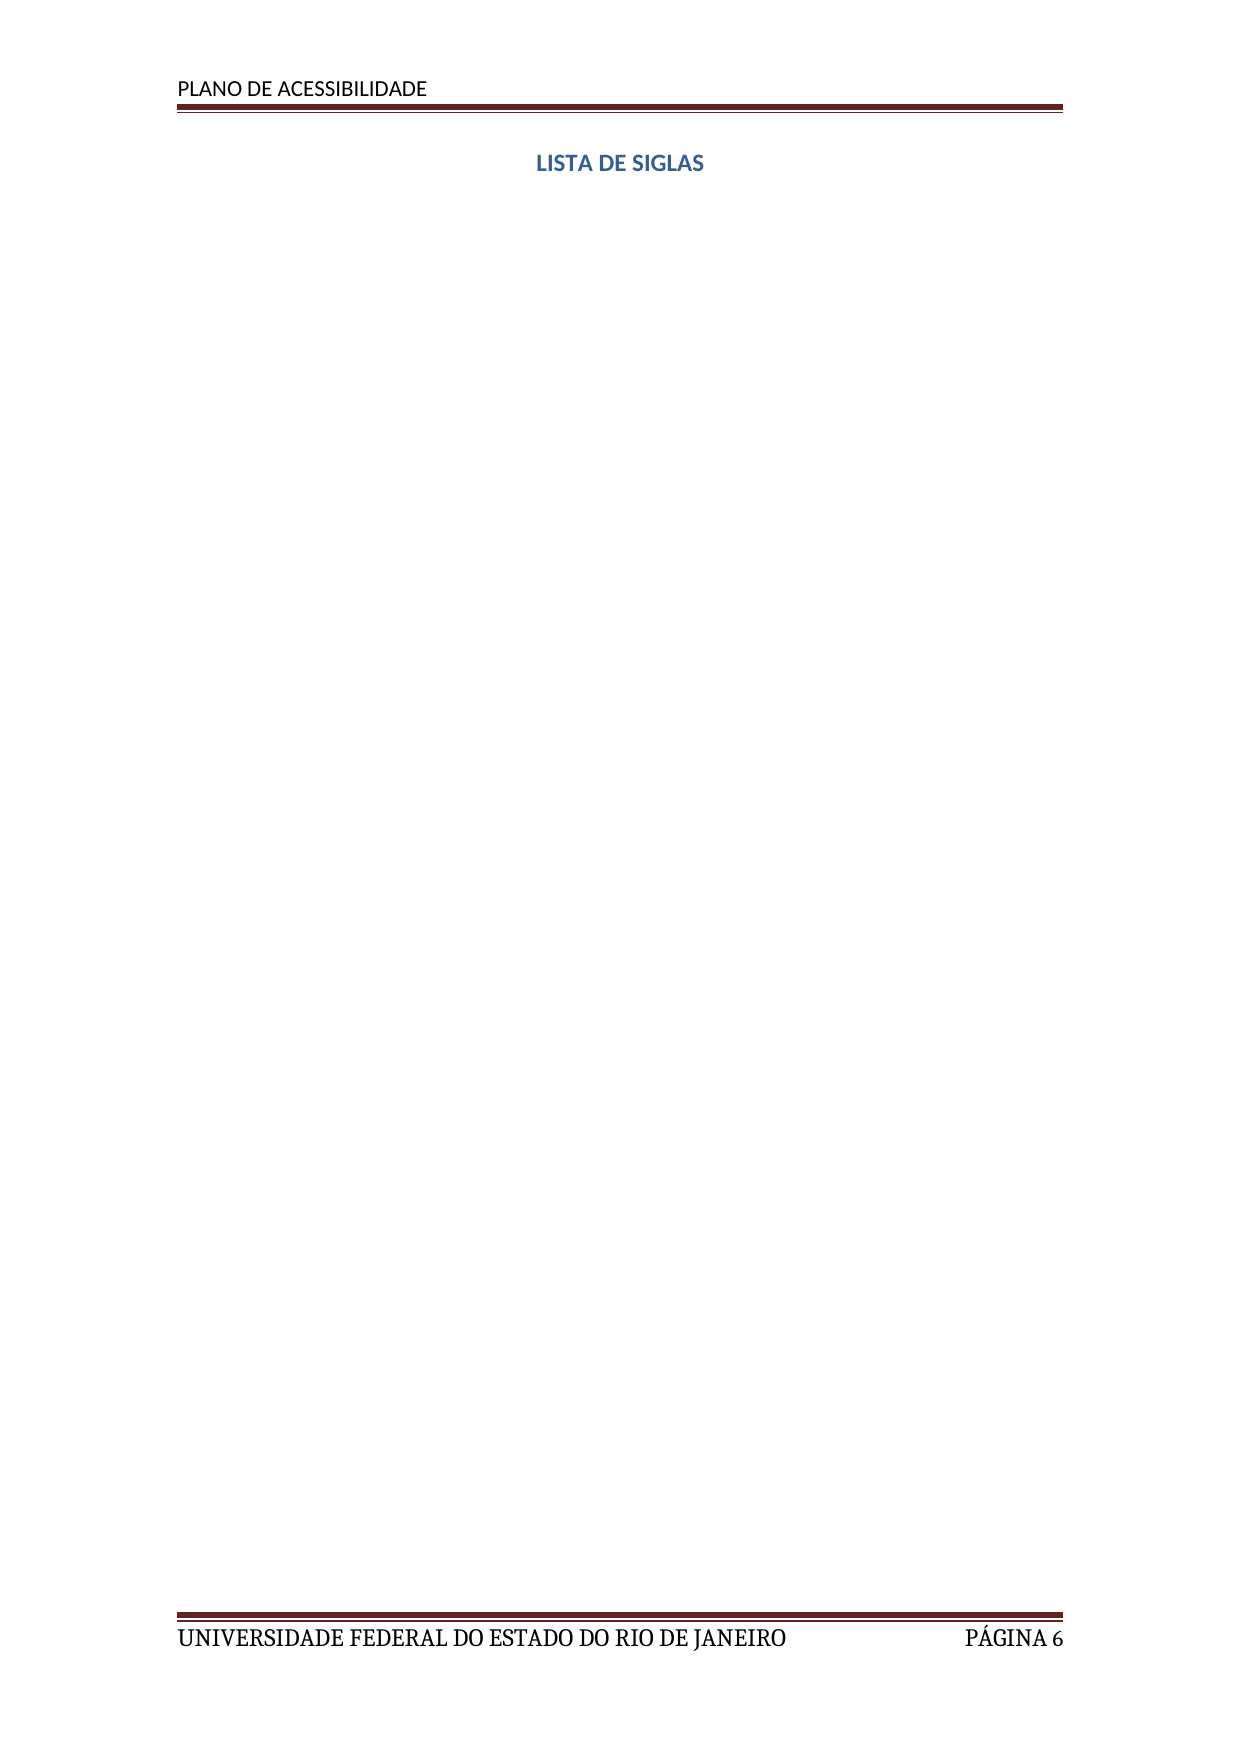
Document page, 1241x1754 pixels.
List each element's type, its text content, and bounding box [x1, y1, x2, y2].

text LISTA DE SIGLAS [177, 148, 1063, 178]
